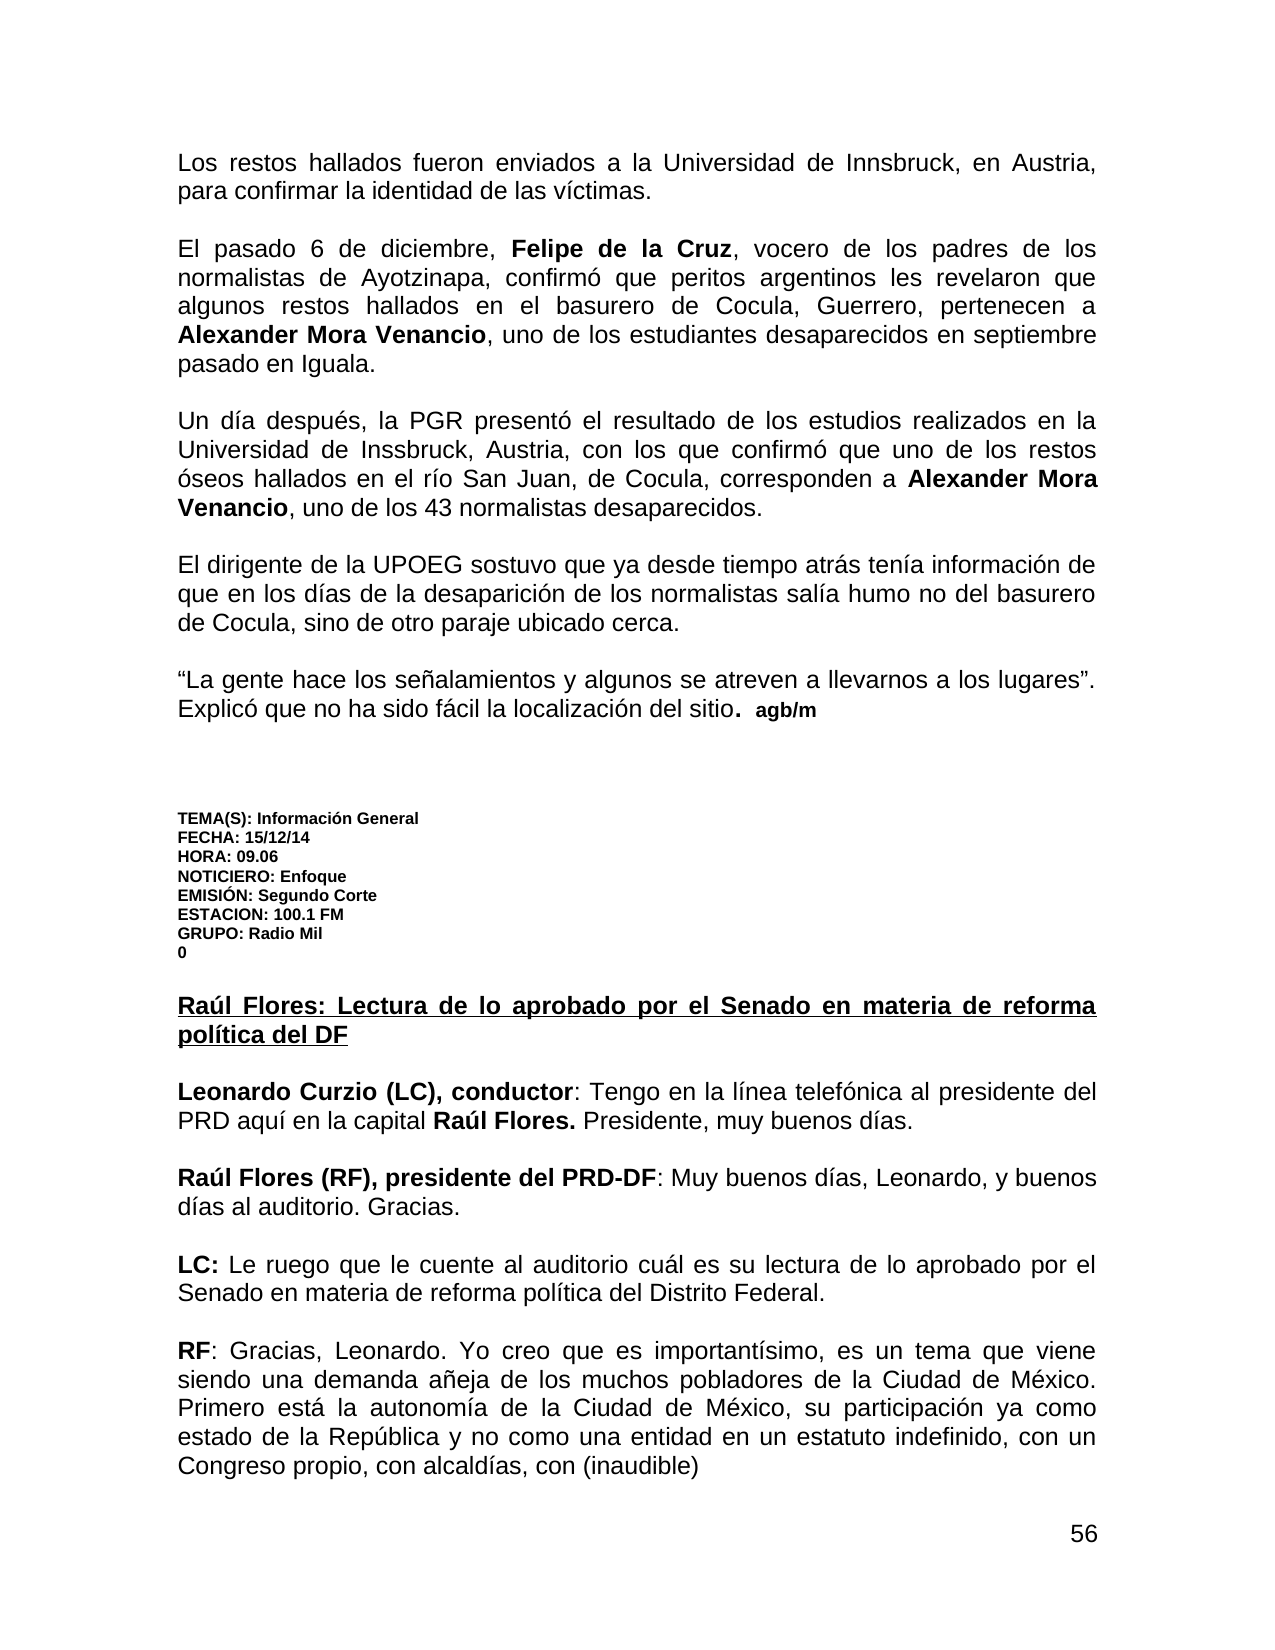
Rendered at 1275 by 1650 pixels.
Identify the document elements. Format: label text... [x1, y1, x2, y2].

text HORA: 09.06 [177, 847, 1098, 866]
text El dirigente de la UPOEG sostuvo que ya desde tiempo atrás tenía información de que en los días de la desaparición de los normalistas salía humo no del basurero de Cocula, sino de otro paraje ubicado cerca. [177, 550, 1098, 636]
text TEMA(S): Información General [177, 809, 1098, 828]
text Un día después, la PGR presentó el resultado de los estudios realizados en la Universidad de Inssbruck, Austria, con los que confirmó que uno de los restos óseos hallados en el río San Juan, de Cocula, corresponden a Alexander Mora Venancio, uno de los 43 normalistas desaparecidos. [177, 406, 1098, 521]
text Leonardo Curzio (LC), conductor: Tengo en la línea telefónica al presidente del PRD aquí en la capital Raúl Flores. Presidente, muy buenos días. [177, 1077, 1098, 1135]
text 0 [177, 943, 1098, 962]
text El pasado 6 de diciembre, Felipe de la Cruz, vocero de los padres de los normalistas de Ayotzinapa, confirmó que peritos argentinos les revelaron que algunos restos hallados en el basurero de Cocula, Guerrero, pertenecen a Alexander Mora Venancio, uno de los estudiantes desaparecidos en septiembre pasado en Iguala. [177, 234, 1098, 378]
text Raúl Flores (RF), presidente del PRD-DF: Muy buenos días, Leonardo, y buenos días al auditorio. Gracias. [177, 1163, 1098, 1221]
text RF: Gracias, Leonardo. Yo creo que es importantísimo, es un tema que viene siendo una demanda añeja de los muchos pobladores de la Ciudad de México. Primero está la autonomía de la Ciudad de México, su participación ya como estado de la República y no como una entidad en un estatuto indefinido, con un Congreso propio, con alcaldías, con (inaudible) [177, 1336, 1098, 1480]
text GRUPO: Radio Mil [177, 924, 1098, 943]
text Raúl Flores: Lectura de lo aprobado por el Senado en materia de reforma política del DF [177, 991, 1098, 1048]
text “La gente hace los señalamientos y algunos se atreven a llevarnos a los lugares”. Explicó que no ha sido fácil la localización del sitio. agb/m [177, 665, 1098, 723]
text Los restos hallados fueron enviados a la Universidad de Innsbruck, en Austria, para confirmar la identidad de las víctimas. [177, 148, 1098, 205]
text ESTACION: 100.1 FM [177, 905, 1098, 924]
text NOTICIERO: Enfoque [177, 866, 1098, 886]
text LC: Le ruego que le cuente al auditorio cuál es su lectura de lo aprobado por el Senado en materia de reforma política del Distrito Federal. [177, 1250, 1098, 1307]
text EMISIÓN: Segundo Corte [177, 886, 1098, 905]
text FECHA: 15/12/14 [177, 828, 1098, 847]
